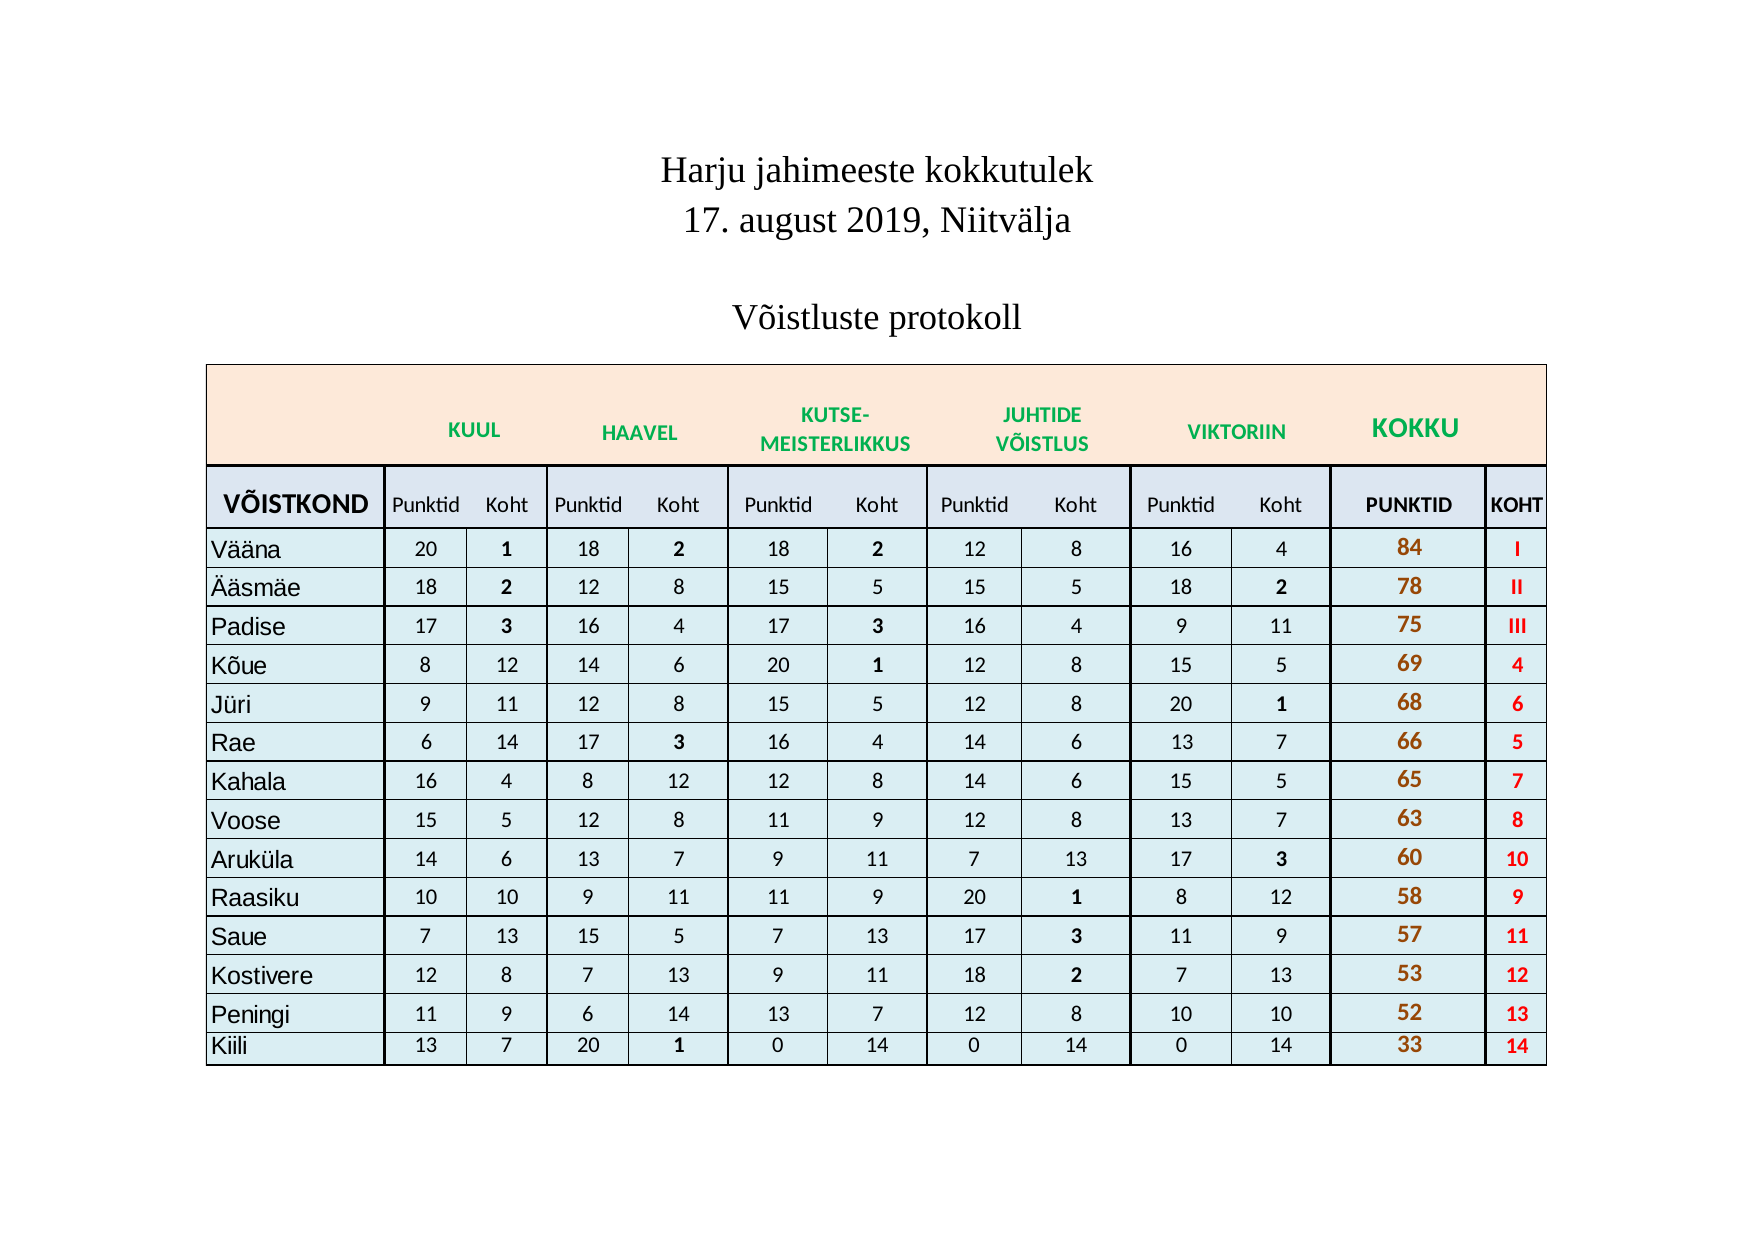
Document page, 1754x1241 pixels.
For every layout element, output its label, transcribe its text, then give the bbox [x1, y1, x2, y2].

text 17. august 2019, Niitvälja [148, 197, 1606, 240]
text Harju jahimeeste kokkutulek [148, 148, 1606, 191]
text Võistluste protokoll [148, 295, 1606, 337]
